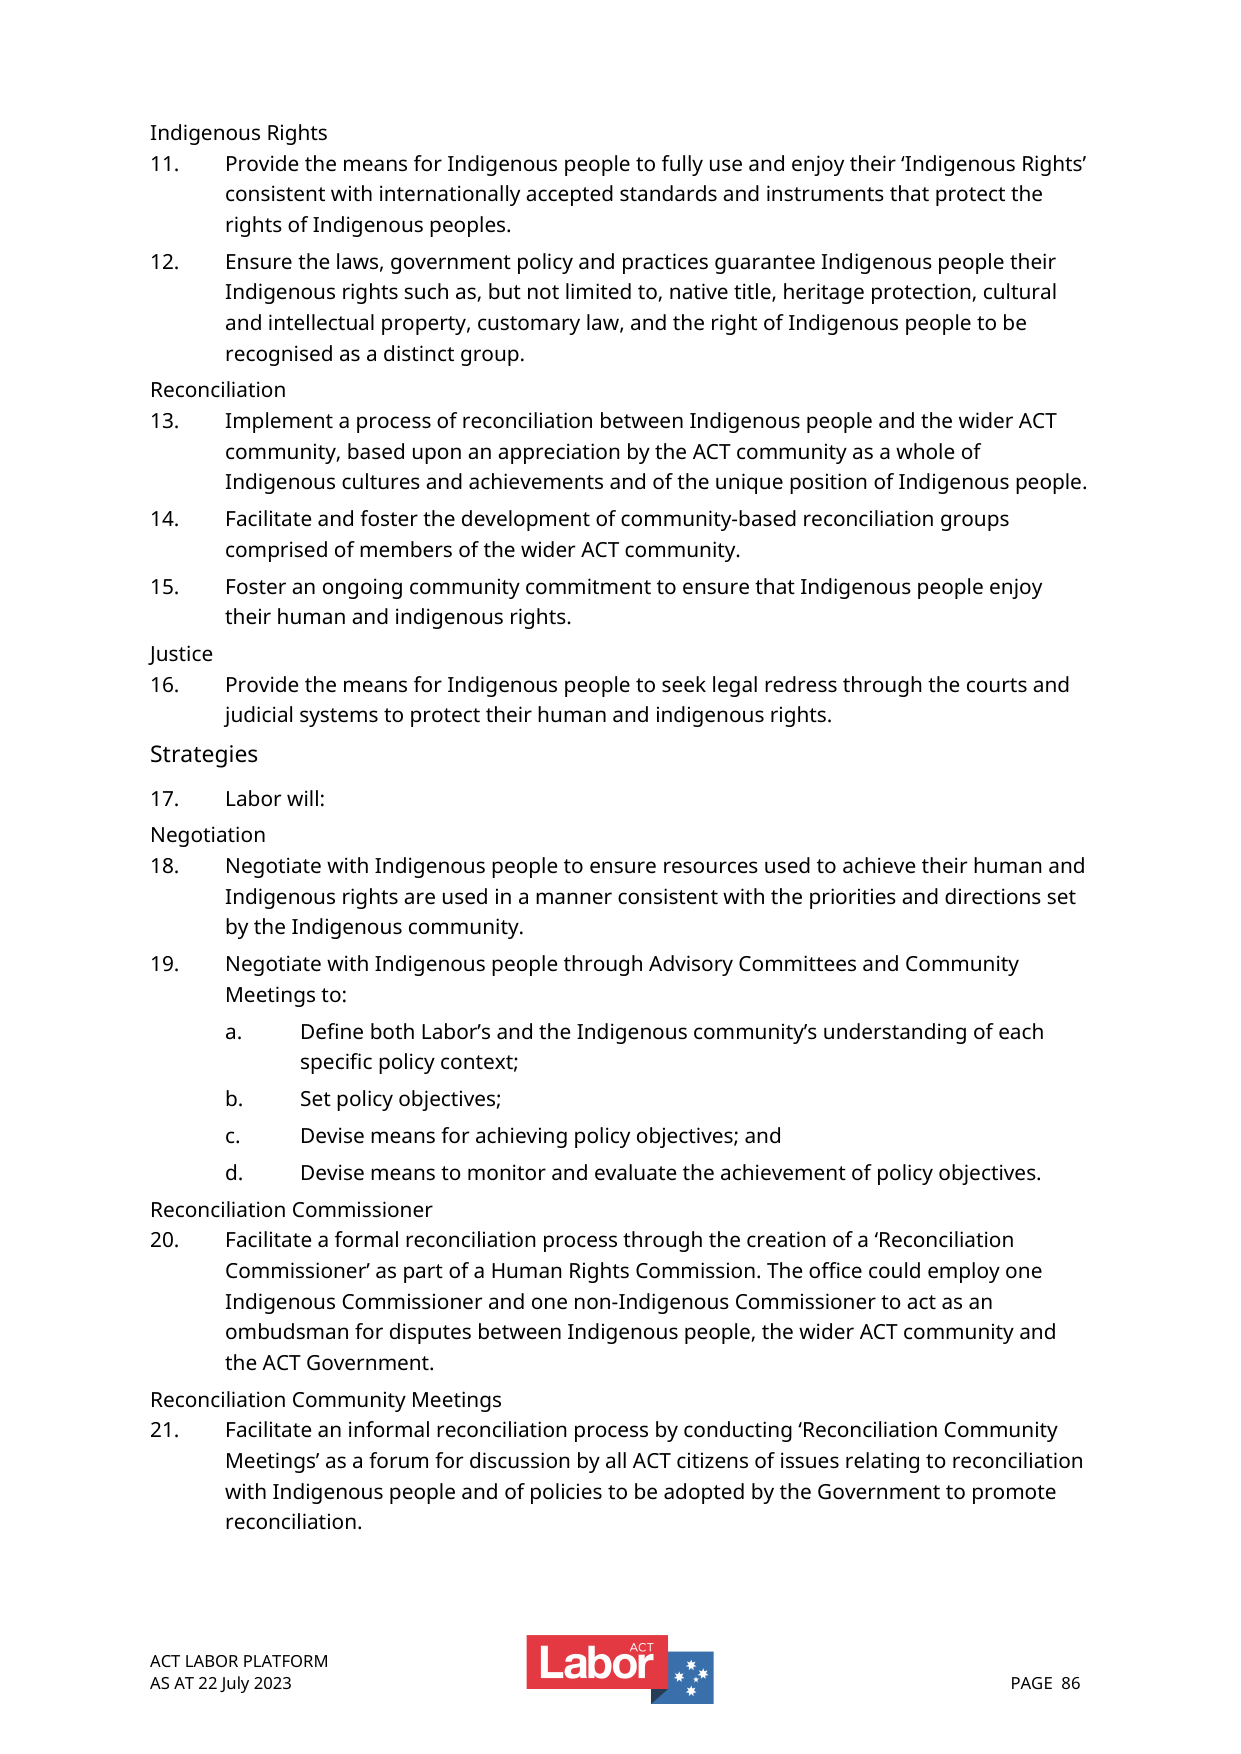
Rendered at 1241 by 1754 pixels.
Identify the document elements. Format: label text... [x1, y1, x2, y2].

text Devise means for achieving policy objectives; and [225, 1121, 1090, 1150]
text Facilitate and foster the development of community-based reconciliation groups comprised of members of the wider ACT community. [150, 504, 1090, 563]
text Negotiate with Indigenous people to ensure resources used to achieve their human and Indigenous rights are used in a manner consistent with the priorities and directions set by the Indigenous community. [150, 851, 1090, 941]
text Negotiate with Indigenous people through Advisory Committees and Community Meetings to: [150, 949, 1090, 1008]
text Justice [150, 639, 1090, 668]
text Define both Labor’s and the Indigenous community’s understanding of each specific policy context; [225, 1017, 1090, 1076]
text Implement a process of reconciliation between Indigenous people and the wider ACT community, based upon an appreciation by the ACT community as a whole of Indigenous cultures and achievements and of the unique position of Indigenous people. [150, 406, 1090, 496]
text Indigenous Rights [150, 118, 1090, 147]
text Provide the means for Indigenous people to fully use and enjoy their ‘Indigenous Rights’ consistent with internationally accepted standards and instruments that protect the rights of Indigenous peoples. [150, 149, 1090, 238]
text Facilitate an informal reconciliation process by conducting ‘Reconciliation Community Meetings’ as a forum for discussion by all ACT citizens of issues relating to reconciliation with Indigenous people and of policies to be adopted by the Government to promote reconciliation. [150, 1416, 1090, 1536]
text Devise means to monitor and evaluate the achievement of policy objectives. [225, 1158, 1090, 1187]
text Strategies [150, 737, 1090, 769]
text Ensure the laws, government policy and practices guarantee Indigenous people their Indigenous rights such as, but not limited to, native title, heritage protection, cultural and intellectual property, customary law, and the right of Indigenous people to be recognised as a distinct group. [150, 247, 1090, 367]
text Reconciliation Commissioner [150, 1195, 1090, 1223]
text Reconciliation [150, 376, 1090, 404]
text Set policy objectives; [225, 1084, 1090, 1113]
text Labor will: [150, 784, 1090, 812]
text Negotiation [150, 821, 1090, 849]
picture [526, 1635, 714, 1704]
text Facilitate a formal reconciliation process through the creation of a ‘Reconciliation Commissioner’ as part of a Human Rights Commission. The office could employ one Indigenous Commissioner and one non-Indigenous Commissioner to act as an ombudsman for disputes between Indigenous people, the wider ACT community and the ACT Government. [150, 1226, 1090, 1377]
text Provide the means for Indigenous people to seek legal redress through the courts and judicial systems to protect their human and indigenous rights. [150, 670, 1090, 729]
text Reconciliation Community Meetings [150, 1385, 1090, 1413]
text Foster an ongoing community commitment to ensure that Indigenous people enjoy their human and indigenous rights. [150, 572, 1090, 631]
